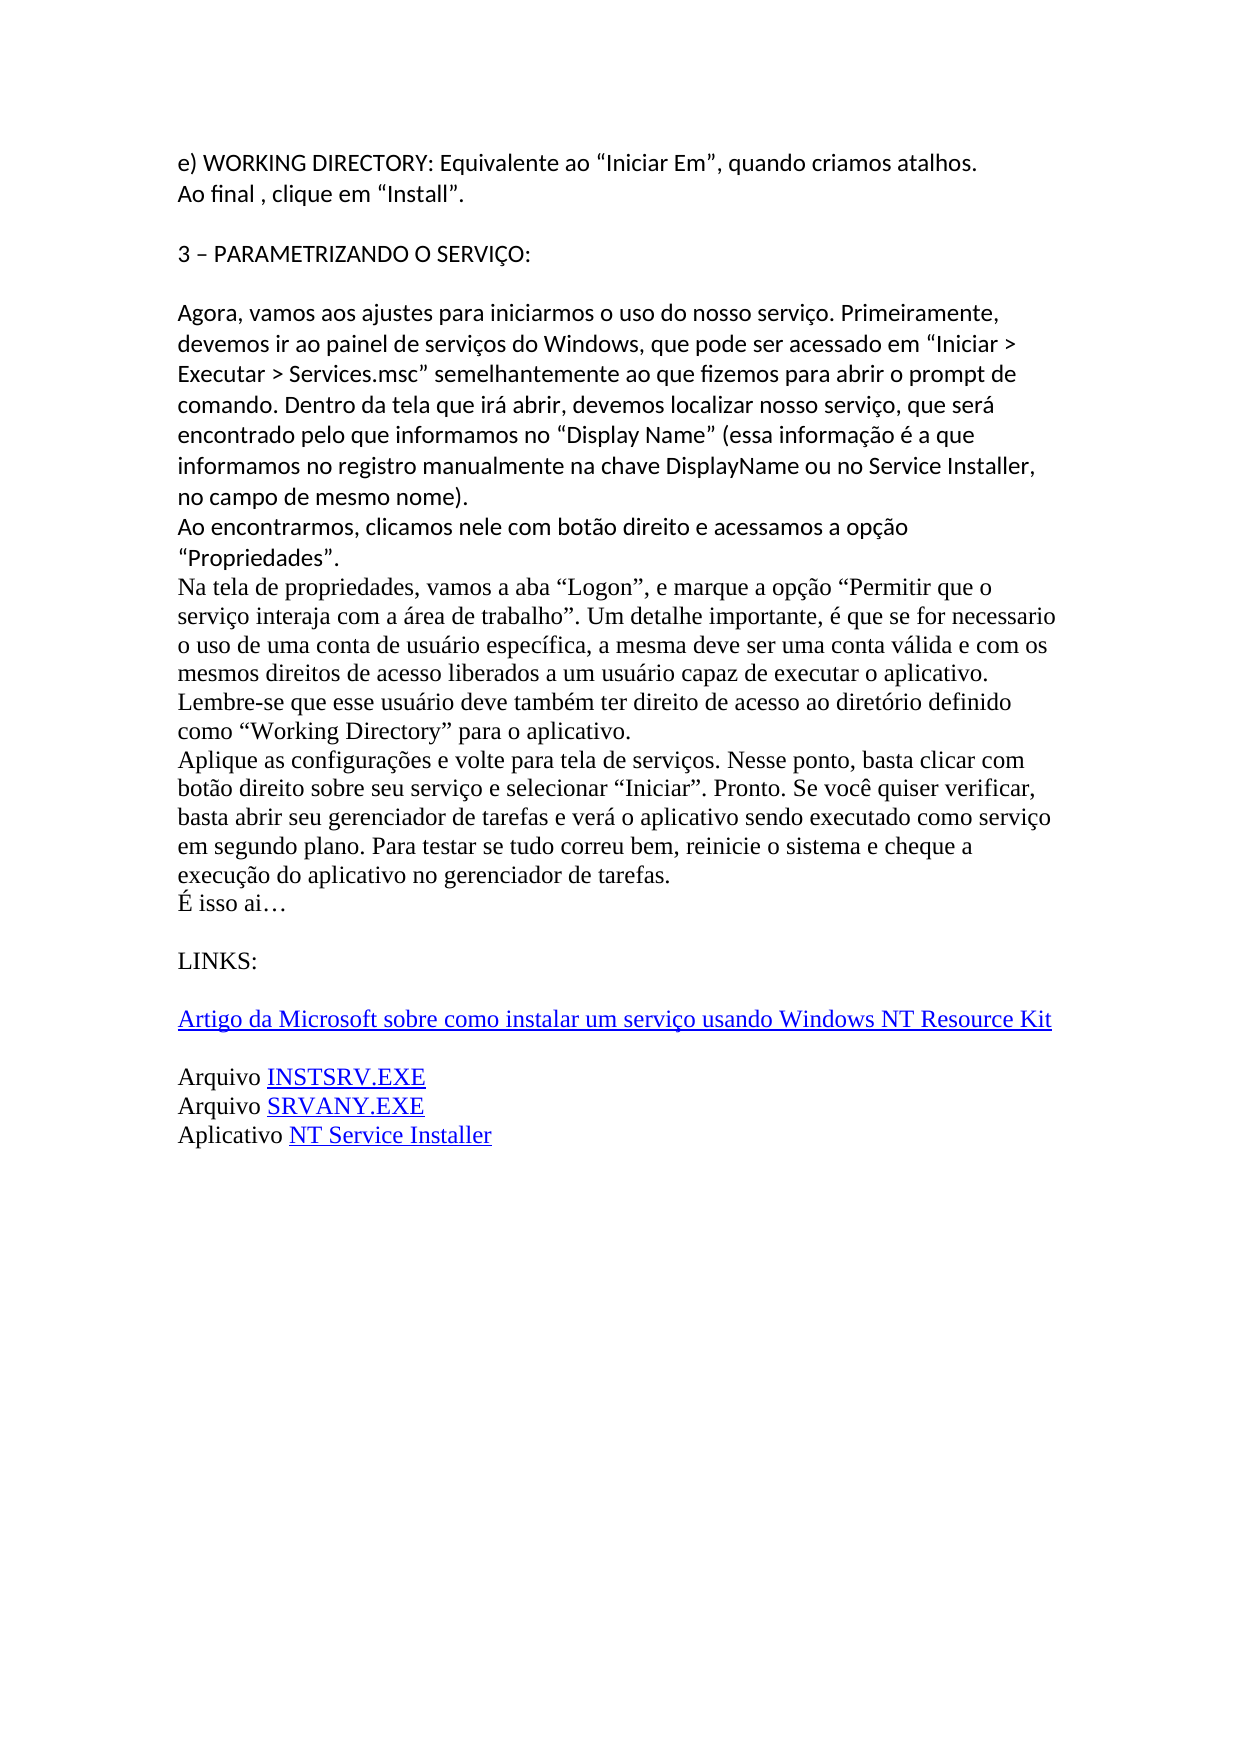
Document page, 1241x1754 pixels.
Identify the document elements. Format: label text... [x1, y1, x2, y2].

text LINKS: [177, 946, 1063, 975]
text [177, 148, 1063, 209]
text Artigo da Microsoft sobre como instalar um serviço usando Windows NT Resource Kit [177, 1004, 1063, 1033]
text Agora, vamos aos ajustes para iniciarmos o uso do nosso serviço. Primeiramente, devemos ir ao painel de serviços do Windows, que pode ser acessado em “Iniciar > Executar > Services.msc” semelhantemente ao que fizemos para abrir o prompt de comando. Dentro da tela que irá abrir, devemos localizar nosso serviço, que será encontrado pelo que informamos no “Display Name” (essa informação é a que informamos no registro manualmente na chave DisplayName ou no Service Installer, no campo de mesmo nome). Ao encontrarmos, clicamos nele com botão direito e acessamos a opção “Propriedades”. Na tela de propriedades, vamos a aba “Logon”, e marque a opção “Permitir que o serviço interaja com a área de trabalho”. Um detalhe importante, é que se for necessario o uso de uma conta de usuário específica, a mesma deve ser uma conta válida e com os mesmos direitos de acesso liberados a um usuário capaz de executar o aplicativo. Lembre-se que esse usuário deve também ter direito de acesso ao diretório definido como “Working Directory” para o aplicativo. Aplique as configurações e volte para tela de serviços. Nesse ponto, basta clicar com botão direito sobre seu serviço e selecionar “Iniciar”. Pronto. Se você quiser verificar, basta abrir seu gerenciador de tarefas e verá o aplicativo sendo executado como serviço em segundo plano. Para testar se tudo correu bem, reinicie o sistema e cheque a execução do aplicativo no gerenciador de tarefas. É isso ai… [177, 297, 1063, 917]
text Arquivo INSTSRV.EXE Arquivo SRVANY.EXE Aplicativo NT Service Installer [177, 1062, 1063, 1148]
text 3 – PARAMETRIZANDO O SERVIÇO: [177, 238, 1063, 268]
